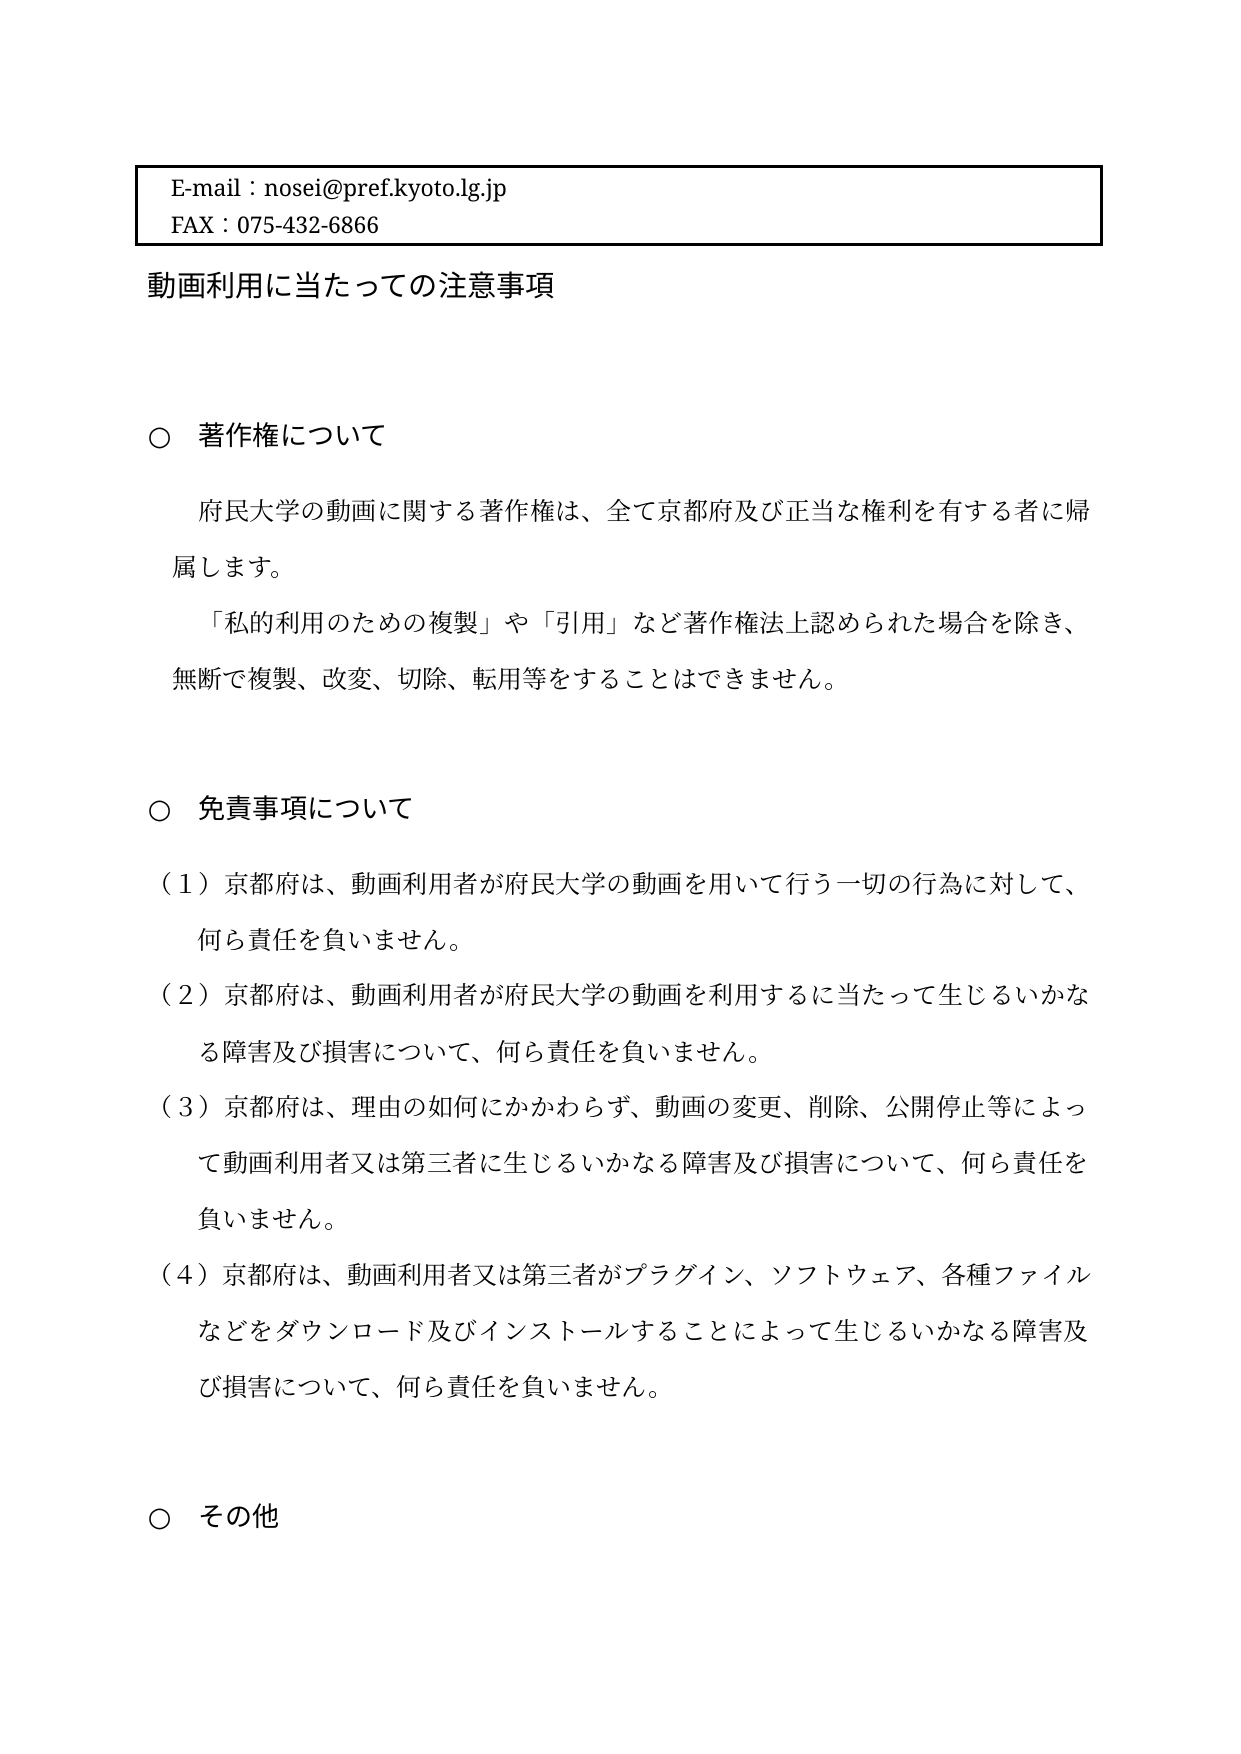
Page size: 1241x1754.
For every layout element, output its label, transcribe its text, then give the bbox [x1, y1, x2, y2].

text 府民大学の動画に関する著作権は、全て京都府及び正当な権利を有する者に帰属します。 [148, 491, 1092, 585]
text 「私的利用のための複製」や「引用」など著作権法上認められた場合を除き、無断で複製、改変、切除、転用等をすることはできません。 [148, 603, 1092, 696]
text （２）京都府は、動画利用者が府民大学の動画を利用するに当たって生じるいかなる障害及び損害について、何ら責任を負いません。 [148, 975, 1092, 1069]
text ○ 免責事項について [148, 769, 1092, 844]
text （３）京都府は、理由の如何にかかわらず、動画の変更、削除、公開停止等によって動画利用者又は第三者に生じるいかなる障害及び損害について、何ら責任を負いません。 [148, 1087, 1092, 1237]
text ○ 著作権について [148, 396, 1092, 471]
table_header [138, 168, 1100, 243]
text 動画利用に当たっての注意事項 [148, 246, 1092, 321]
text （１）京都府は、動画利用者が府民大学の動画を用いて行う一切の行為に対して、何ら責任を負いません。 [148, 863, 1092, 957]
text （４）京都府は、動画利用者又は第三者がプラグイン、ソフトウェア、各種ファイルなどをダウンロード及びインストールすることによって生じるいかなる障害及び損害について、何ら責任を負いません。 [148, 1255, 1092, 1405]
text ○ その他 [148, 1477, 1092, 1552]
